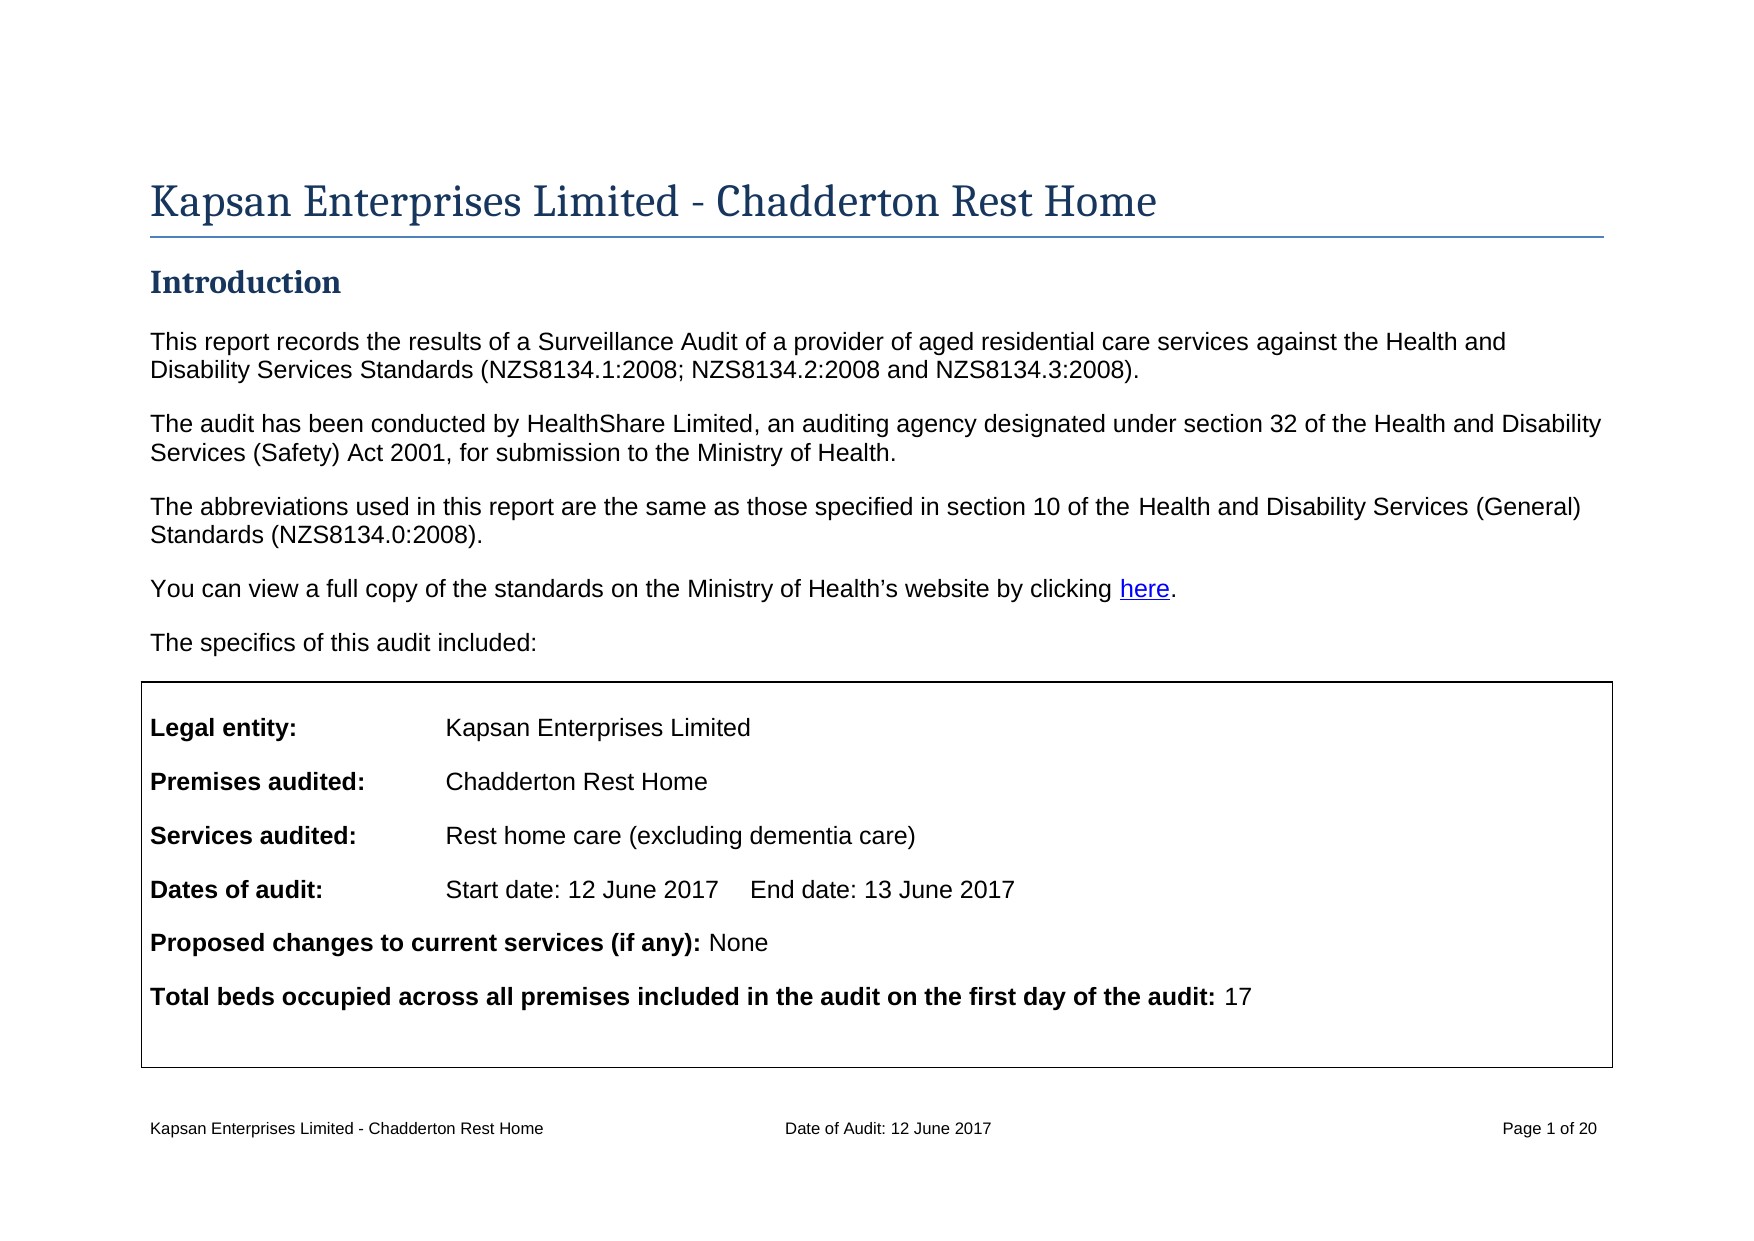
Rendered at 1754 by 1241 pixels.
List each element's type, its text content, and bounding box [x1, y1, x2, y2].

text The audit has been conducted by HealthShare Limited, an auditing agency designated under section 32 of the Health and Disability Services (Safety) Act 2001, for submission to the Ministry of Health. [150, 409, 1604, 466]
text Dates of audit: Start date: 12 June 2017 End date: 13 June 2017 [142, 871, 1612, 903]
text Services audited: Rest home care (excluding dementia care) [142, 818, 1612, 849]
subtitle Kapsan Enterprises Limited - Chadderton Rest Home [150, 175, 1604, 236]
subtitle Introduction [150, 263, 1604, 301]
text The abbreviations used in this report are the same as those specified in section 10 of the Health and Disability Services (General) Standards (NZS8134.0:2008). [150, 491, 1604, 549]
text Proposed changes to current services (if any): None [142, 925, 1612, 957]
text You can view a full copy of the standards on the Ministry of Health’s website by clicking here. [150, 574, 1604, 603]
text Premises audited: Chadderton Rest Home [142, 764, 1612, 796]
text Legal entity: Kapsan Enterprises Limited [150, 713, 1604, 742]
text This report records the results of a Surveillance Audit of a provider of aged residential care services against the Health and Disability Services Standards (NZS8134.1:2008; NZS8134.2:2008 and NZS8134.3:2008). [150, 326, 1604, 384]
text Total beds occupied across all premises included in the audit on the first day of the audit: 17 [142, 979, 1612, 1011]
text The specifics of this audit included: [150, 628, 1604, 656]
